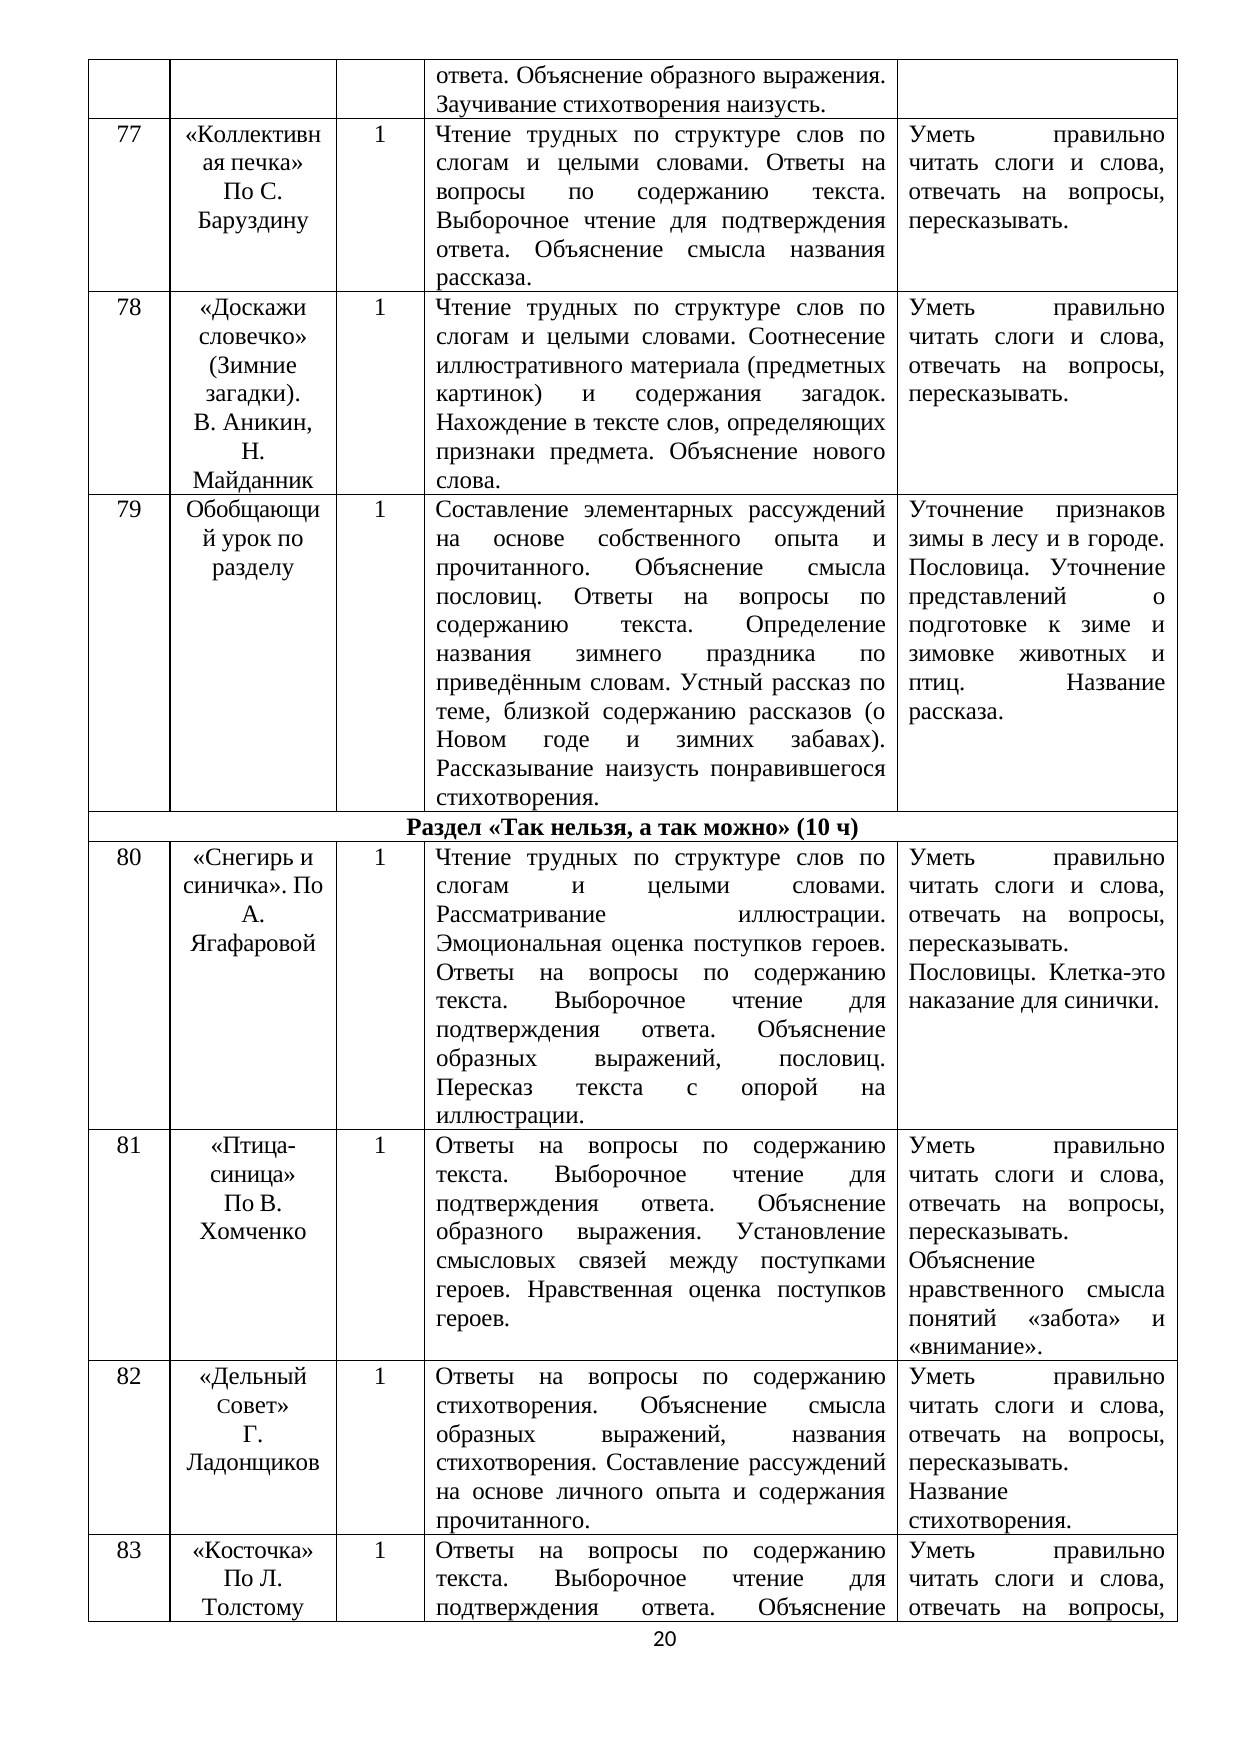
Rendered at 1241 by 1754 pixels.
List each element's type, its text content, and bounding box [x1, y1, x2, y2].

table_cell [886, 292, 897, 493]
table_cell 1 [337, 495, 424, 811]
table_cell Уметь правильно читать слоги и слова, отвечать на вопросы, пересказывать. Название стихотворения. [898, 1361, 1177, 1534]
table_cell 1 [337, 1361, 424, 1534]
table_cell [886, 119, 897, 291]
table_cell 81 [89, 1130, 169, 1360]
table_cell Обобщающий урок по разделу [171, 495, 336, 811]
table_cell 1 [337, 842, 424, 1129]
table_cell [898, 1535, 1177, 1621]
table_cell 79 [89, 495, 169, 811]
table_cell Уметь правильно читать слоги и слова, отвечать на вопросы, пересказывать. Пословицы. Клетка-это наказание для синички. [898, 842, 1177, 1129]
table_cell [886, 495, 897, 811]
table_cell 82 [89, 1361, 169, 1534]
table_cell 83 [89, 1535, 169, 1621]
table_cell 1 [337, 1535, 424, 1621]
table_cell 78 [89, 292, 169, 493]
table_cell 1 [337, 119, 424, 291]
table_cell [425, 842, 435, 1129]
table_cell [898, 60, 1177, 118]
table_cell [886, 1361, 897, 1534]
table_cell 1 [337, 60, 424, 118]
table_cell Уточнение признаков зимы в лесу и в городе. Пословица. Уточнение представлений о подготовке к зиме и зимовке животных и птиц. Название рассказа. [898, 495, 1177, 811]
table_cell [171, 60, 336, 118]
table_cell «Дельный Совет» Г. Ладонщиков [171, 1361, 336, 1534]
table_cell 1 [337, 292, 424, 493]
table_cell 80 [89, 842, 169, 1129]
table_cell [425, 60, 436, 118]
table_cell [898, 292, 1177, 493]
table_cell Ответы на вопросы по содержанию текста. Выборочное чтение для подтверждения ответа. Объяснение образного выражения. Установление смысловых связей между поступками героев. Нравственная оценка поступков героев. [425, 1130, 897, 1360]
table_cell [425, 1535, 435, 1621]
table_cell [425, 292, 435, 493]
table_cell 77 [89, 119, 169, 291]
table_cell «Коллективная печка» По С. Баруздину [171, 119, 336, 291]
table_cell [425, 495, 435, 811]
table_cell Уметь правильно читать слоги и слова, отвечать на вопросы, пересказывать. Объяснение нравственного смысла понятий «забота» и «внимание». [898, 1130, 1177, 1360]
table_cell «Снегирь и синичка». По А. Ягафаровой [171, 842, 336, 1129]
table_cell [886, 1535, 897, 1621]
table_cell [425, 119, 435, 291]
table_cell 76 [89, 60, 169, 118]
table_cell «Птица-синица» По В. Хомченко [171, 1130, 336, 1360]
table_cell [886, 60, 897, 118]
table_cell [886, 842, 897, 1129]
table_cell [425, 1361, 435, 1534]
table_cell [898, 119, 1177, 291]
table_cell 1 [337, 1130, 424, 1360]
table_cell Раздел «Так нельзя, а так можно» (10 ч) [89, 812, 1177, 841]
